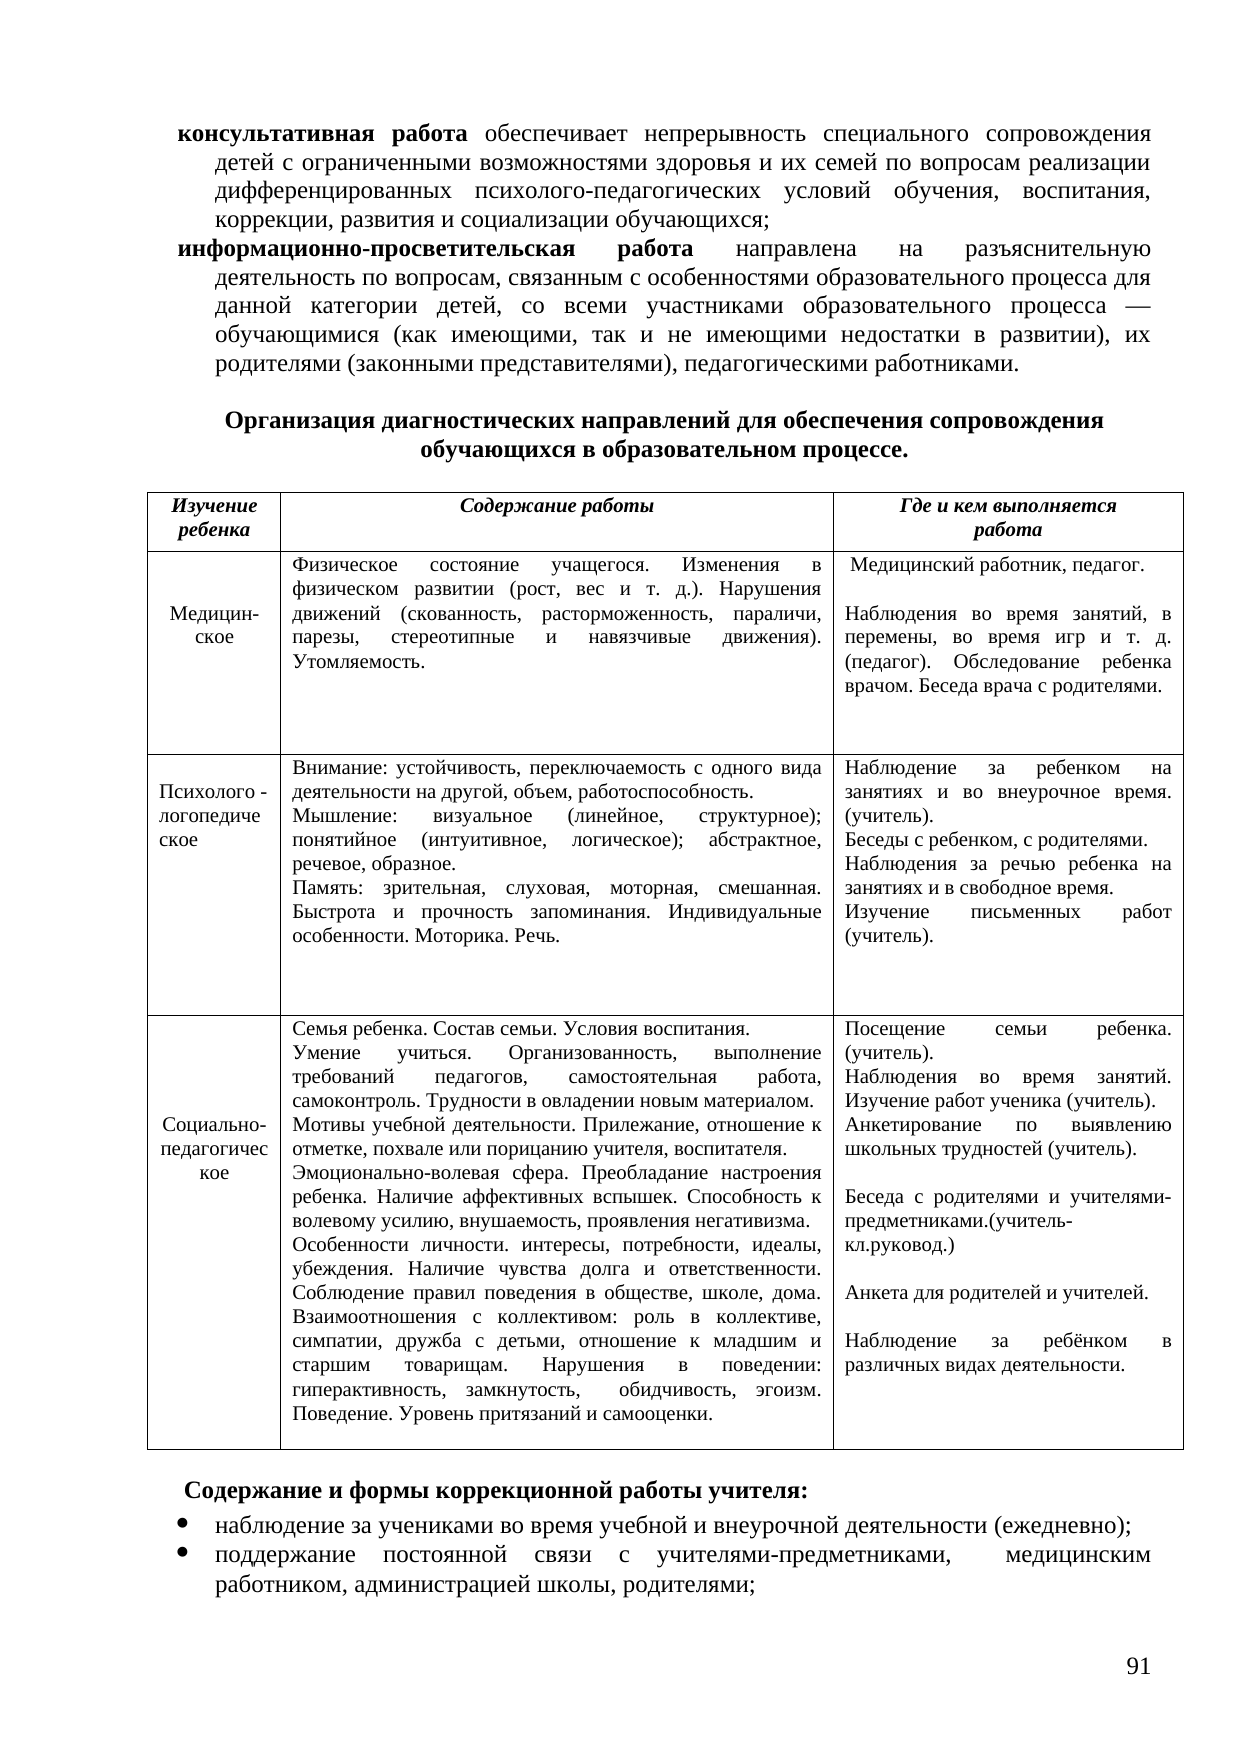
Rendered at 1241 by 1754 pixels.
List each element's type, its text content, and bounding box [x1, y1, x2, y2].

list поддержание постоянной связи с учителями-предметниками, медицинским работником, администрацией школы, родителями; [177, 1539, 1152, 1598]
table_cell Физическое состояние учащегося. Изменения в физическом развитии (рост, вес и т. д.). Нарушения движений (скованность, расторможенность, параличи, парезы, стереотипные и навязчивые движения). Утомляемость. [281, 552, 833, 754]
table_cell Внимание: устойчивость, переключаемость с одного вида деятельности на другой, объем, работоспособность. Мышление: визуальное (линейное, структурное); понятийное (интуитивное, логическое); абстрактное, речевое, образное. Память: зрительная, слуховая, моторная, смешанная. Быстрота и прочность запоминания. Индивидуальные особенности. Моторика. Речь. [281, 755, 833, 1014]
table_cell Социально-педагогическое [148, 1016, 280, 1449]
list наблюдение за учениками во время учебной и внеурочной деятельности (ежедневно); [177, 1510, 1152, 1539]
table_cell Семья ребенка. Состав семьи. Условия воспитания. Умение учиться. Организованность, выполнение требований педагогов, самостоятельная работа, самоконтроль. Трудности в овладении новым материалом. Мотивы учебной деятельности. Прилежание, отношение к отметке, похвале или порицанию учителя, воспитателя. Эмоционально-волевая сфера. Преобладание настроения ребенка. Наличие аффективных вспышек. Способность к волевому усилию, внушаемость, проявления негативизма. Особенности личности. интересы, потребности, идеалы, убеждения. Наличие чувства долга и ответственности. Соблюдение правил поведения в обществе, школе, дома. Взаимоотношения с коллективом: роль в коллективе, симпатии, дружба с детьми, отношение к младшим и старшим товарищам. Нарушения в поведении: гиперактивность, замкнутость, обидчивость, эгоизм. Поведение. Уровень притязаний и самооценки. [281, 1016, 833, 1449]
table_cell Медицинский работник, педагог. Наблюдения во время занятий, в перемены, во время игр и т. д. (педагог). Обследование ребенка врачом. Беседа врача с родителями. [834, 552, 1183, 754]
text Организация диагностических направлений для обеспечения сопровождения обучающихся в образовательном процессе. [177, 406, 1152, 463]
table_header Содержание работы [281, 493, 833, 551]
table_header Где и кем выполняется работа [834, 493, 1183, 551]
text консультативная работа обеспечивает непрерывность специального сопровождения детей с ограниченными возможностями здоровья и их семей по вопросам реализации дифференцированных психолого-педагогических условий обучения, воспитания, коррекции, развития и социализации обучающихся; [177, 118, 1152, 233]
table_header Изучение ребенка [148, 493, 280, 551]
subtitle Содержание и формы коррекционной работы учителя: [177, 1475, 1152, 1503]
text информационно-просветительская работа направлена на разъяснительную деятельность по вопросам, связанным с особенностями образовательного процесса для данной категории детей, со всеми участниками образовательного процесса — обучающимися (как имеющими, так и не имеющими недостатки в развитии), их родителями (законными представителями), педагогическими работниками. [177, 233, 1152, 377]
table_cell Наблюдение за ребенком на занятиях и во внеурочное время. (учитель). Беседы с ребенком, с родителями. Наблюдения за речью ребенка на занятиях и в свободное время. Изучение письменных работ (учитель). [834, 755, 1183, 1014]
table_cell Посещение семьи ребенка. (учитель). Наблюдения во время занятий. Изучение работ ученика (учитель). Анкетирование по выявлению школьных трудностей (учитель). Беседа с родителями и учителями- предметниками.(учитель-кл.руковод.) Анкета для родителей и учителей. Наблюдение за ребёнком в различных видах деятельности. [834, 1016, 1183, 1449]
table_cell Психолого -логопедическое [148, 755, 280, 1014]
table_cell Медицин- ское [148, 552, 280, 754]
